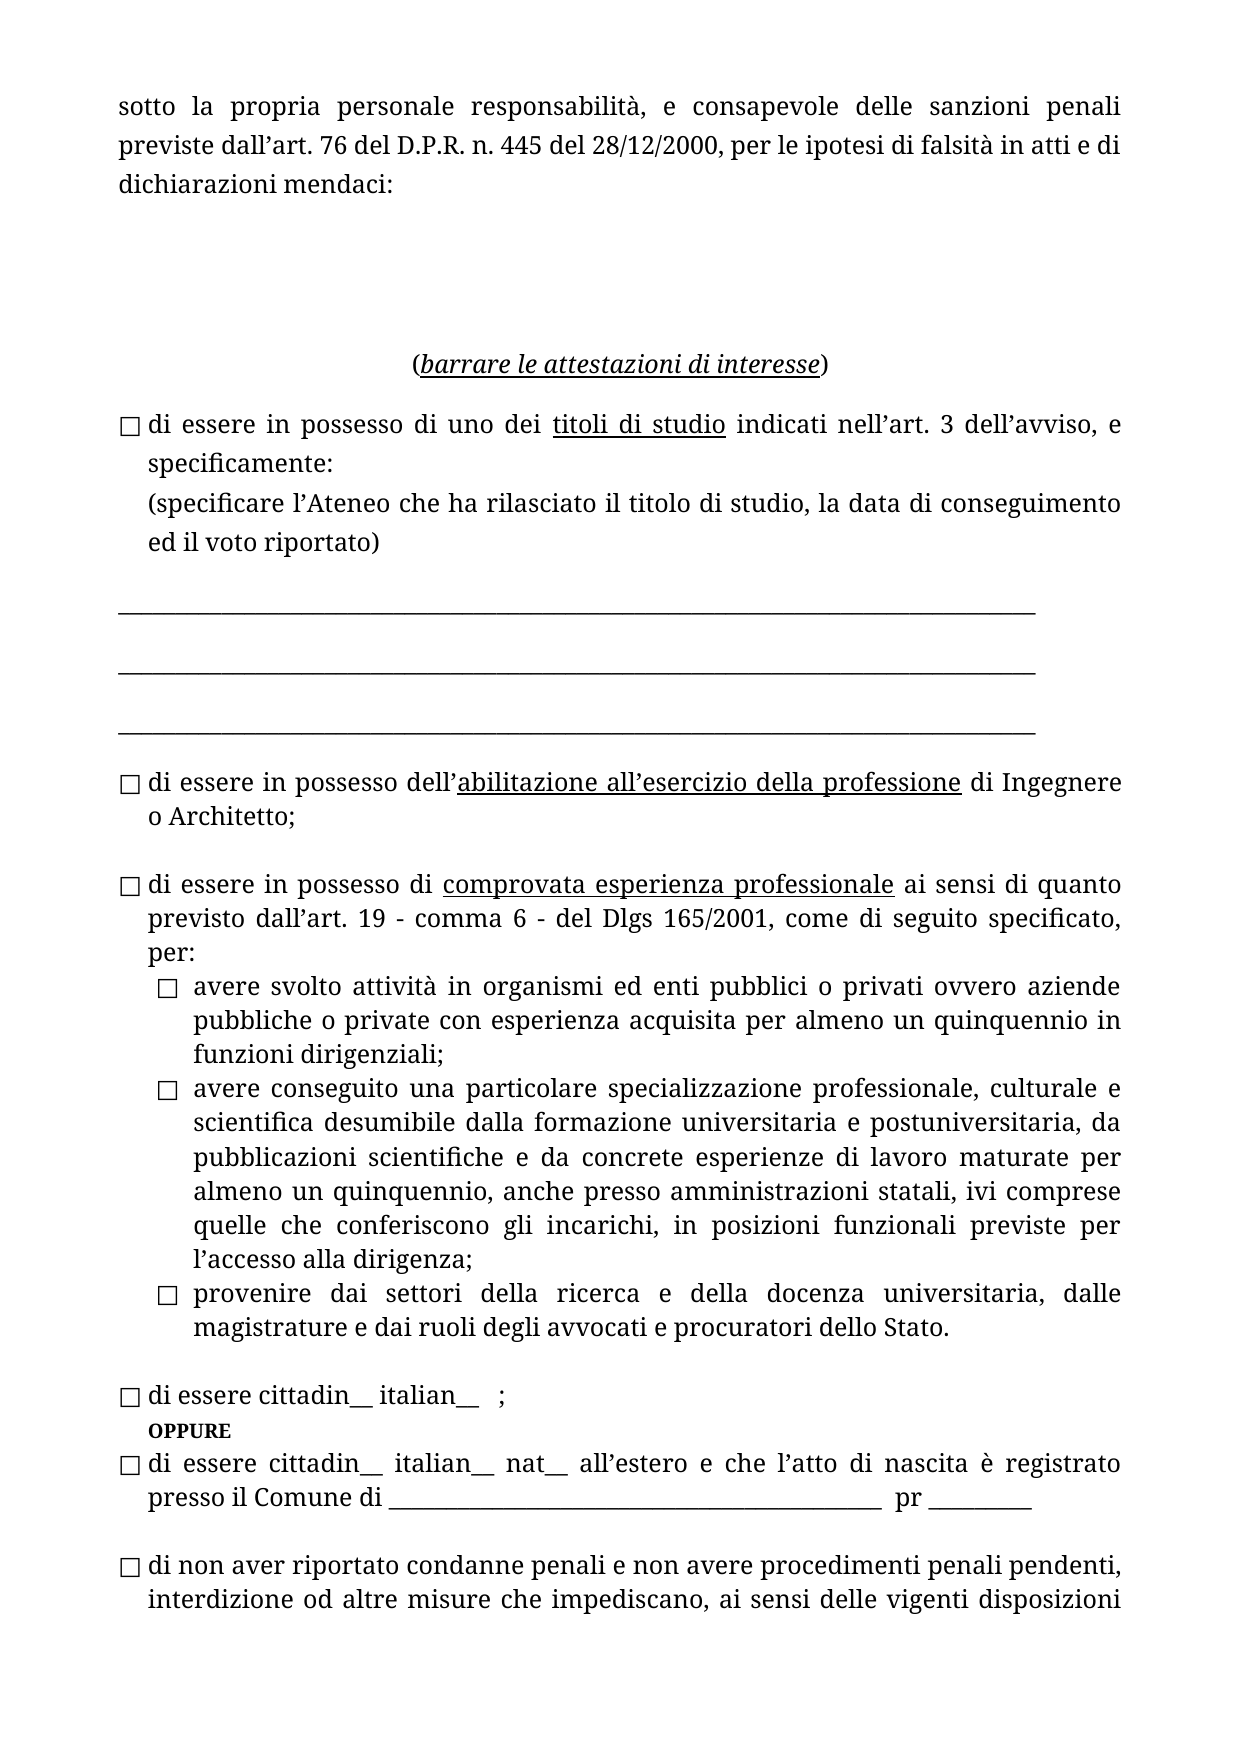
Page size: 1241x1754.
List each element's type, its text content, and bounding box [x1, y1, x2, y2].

text ________________________________________________________________________________ [118, 584, 1122, 618]
list di essere in possesso di comprovata esperienza professionale ai sensi di quanto previsto dall’art. 19 - comma 6 - del Dlgs 165/2001, come di seguito specificato, per: [118, 867, 1122, 969]
list di essere cittadin__ italian__ nat__ all’estero e che l’atto di nascita è registrato presso il Comune di ___________________________________________ pr _________ [118, 1446, 1122, 1514]
list di essere in possesso dell’abilitazione all’esercizio della professione di Ingegnere o Architetto; [118, 764, 1122, 833]
text oppure [148, 1412, 1122, 1446]
text ________________________________________________________________________________ [118, 704, 1122, 738]
list avere conseguito una particolare specializzazione professionale, culturale e scientifica desumibile dalla formazione universitaria e postuniversitaria, da pubblicazioni scientifiche e da concrete esperienze di lavoro maturate per almeno un quinquennio, anche presso amministrazioni statali, ivi comprese quelle che conferiscono gli incarichi, in posizioni funzionali previste per l’accesso alla dirigenza; [156, 1071, 1122, 1275]
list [118, 1548, 1122, 1616]
list (specificare l’Ateneo che ha rilasciato il titolo di studio, la data di conseguimento ed il voto riportato) [148, 485, 1122, 558]
text ________________________________________________________________________________ [118, 644, 1122, 678]
text (barrare le attestazioni di interesse) [118, 347, 1122, 381]
list di essere in possesso di uno dei titoli di studio indicati nell’art. 3 dell’avviso, e specificamente: [118, 407, 1122, 480]
list provenire dai settori della ricerca e della docenza universitaria, dalle magistrature e dai ruoli degli avvocati e procuratori dello Stato. [156, 1275, 1122, 1343]
list di essere cittadin__ italian__ ; [118, 1378, 1122, 1412]
list avere svolto attività in organismi ed enti pubblici o privati ovvero aziende pubbliche o private con esperienza acquisita per almeno un quinquennio in funzioni dirigenziali; [156, 969, 1122, 1071]
text sotto la propria personale responsabilità, e consapevole delle sanzioni penali previste dall’art. 76 del D.P.R. n. 445 del 28/12/2000, per le ipotesi di falsità in atti e di dichiarazioni mendaci: [118, 89, 1122, 201]
